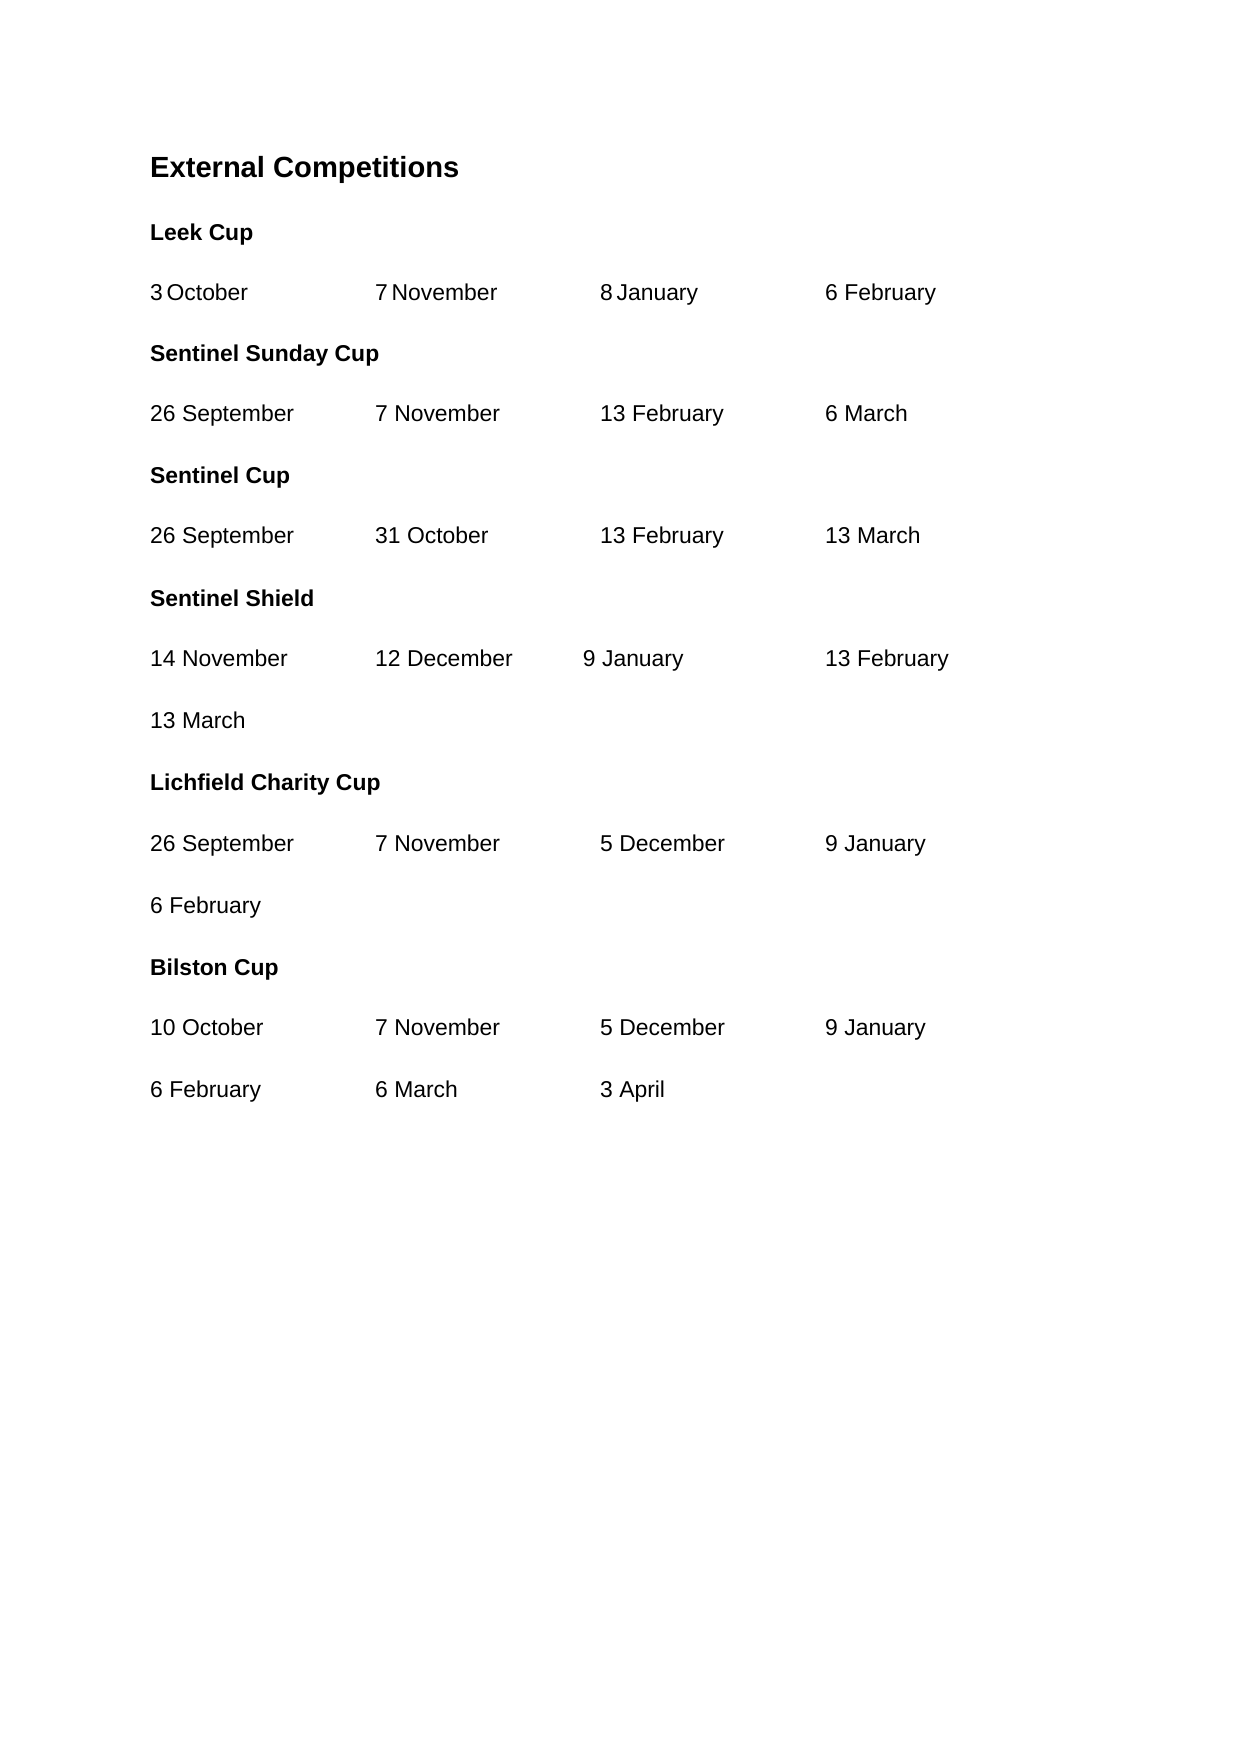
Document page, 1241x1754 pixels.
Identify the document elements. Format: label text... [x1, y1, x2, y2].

text 26 September 31 October 13 February 13 March [150, 522, 1090, 549]
text Sentinel Cup [150, 462, 1090, 488]
text 26 September 7 November 5 December 9 January [150, 829, 1090, 856]
text Bilston Cup [150, 954, 1090, 980]
text 10 October 7 November 5 December 9 January [150, 1014, 1090, 1041]
text 6 February 6 March 3 April [150, 1076, 1090, 1103]
text Lichfield Charity Cup [150, 769, 1090, 796]
text 14 November 12 December 9 January 13 February [150, 645, 1090, 671]
text External Competitions [150, 150, 1090, 183]
text 13 March [150, 707, 1090, 733]
text 3 October 7 November 8 January 6 February [150, 279, 1090, 306]
text Sentinel Sunday Cup [150, 339, 1090, 366]
text 26 September 7 November 13 February 6 March [150, 400, 1090, 426]
text Sentinel Shield [150, 584, 1090, 611]
text 6 February [150, 892, 1090, 918]
text Leek Cup [150, 219, 1090, 245]
